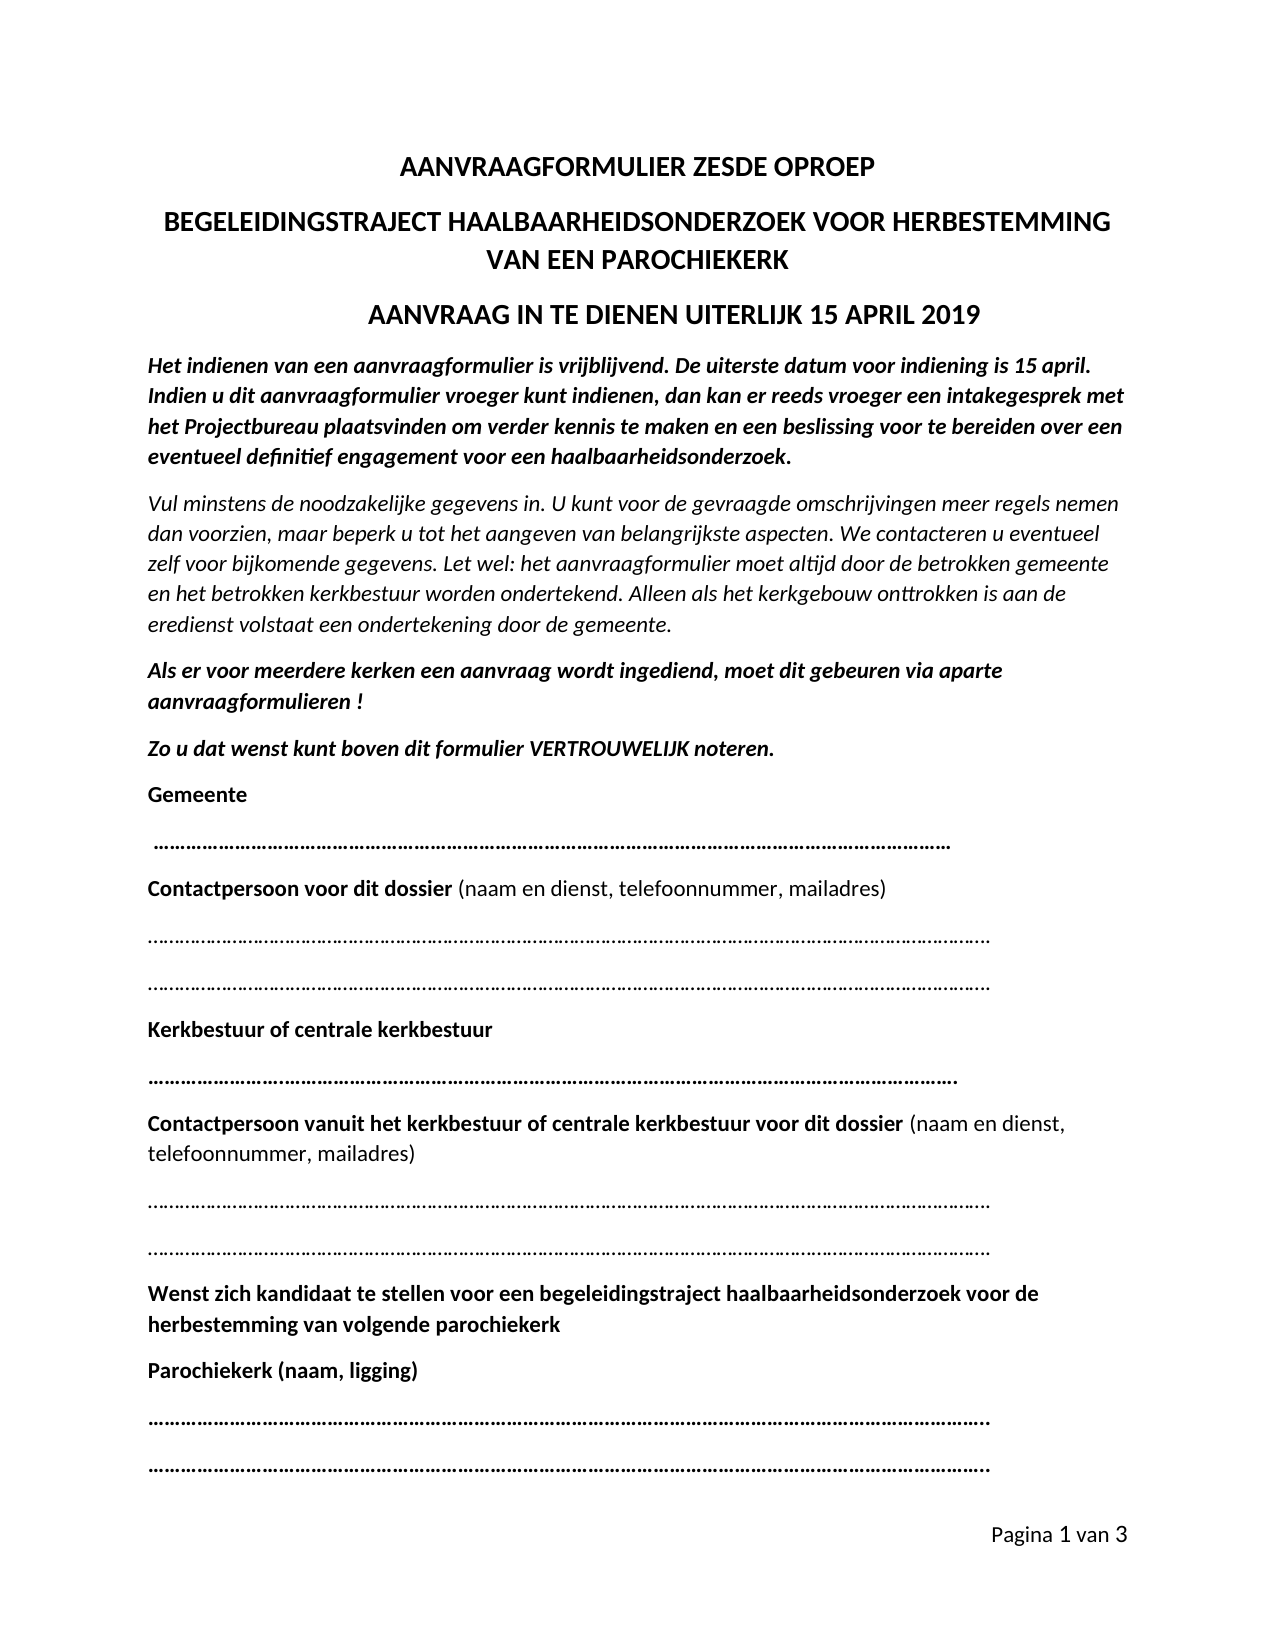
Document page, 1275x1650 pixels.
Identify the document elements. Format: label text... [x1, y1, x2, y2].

text AANVRAAGFORMULIER ZESDE OPROEP [148, 148, 1127, 183]
text Gemeente [148, 781, 1127, 808]
text ……………………………………………………………………………………………………………………………………………. [148, 921, 1127, 949]
text Vul minstens de noodzakelijke gegevens in. U kunt voor de gevraagde omschrijvingen meer regels nemen dan voorzien, maar beperk u tot het aangeven van belangrijkste aspecten. We contacteren u eventueel zelf voor bijkomende gegevens. Let wel: het aanvraagformulier moet altijd door de betrokken gemeente en het betrokken kerkbestuur worden ondertekend. Alleen als het kerkgebouw onttrokken is aan de eredienst volstaat een ondertekening door de gemeente. [148, 489, 1127, 638]
text ……………………………………………………………………………………………………………………………………….. [148, 1403, 1127, 1431]
text ……………………………………………………………………………………………………………………………………………. [148, 1186, 1127, 1214]
text Contactpersoon vanuit het kerkbestuur of centrale kerkbestuur voor dit dossier (naam en dienst, telefoonnummer, mailadres) [148, 1109, 1127, 1167]
text Het indienen van een aanvraagformulier is vrijblijvend. De uiterste datum voor indiening is 15 april. Indien u dit aanvraagformulier vroeger kunt indienen, dan kan er reeds vroeger een intakegesprek met het Projectbureau plaatsvinden om verder kennis te maken en een beslissing voor te bereiden over een eventueel definitief engagement voor een haalbaarheidsonderzoek. [148, 351, 1127, 470]
text BEGELEIDINGSTRAJECT HAALBAARHEIDSONDERZOEK VOOR HERBESTEMMING VAN EEN PAROCHIEKERK [148, 203, 1127, 277]
text Zo u dat wenst kunt boven dit formulier VERTROUWELIJK noteren. [148, 734, 1127, 762]
text ………………………………………………………………………………………………………………………………… [148, 827, 1127, 855]
text Parochiekerk (naam, ligging) [148, 1357, 1127, 1384]
text Als er voor meerdere kerken een aanvraag wordt ingediend, moet dit gebeuren via aparte aanvraagformulieren ! [148, 657, 1127, 715]
text AANVRAAG IN TE DIENEN UITERLIJK 15 APRIL 2019 [148, 296, 1127, 332]
text ……………………………………………………………………………………………………………………………………………. [148, 968, 1127, 996]
text ……………………………………………………………………………………………………………………………………….. [148, 1450, 1127, 1478]
text …………………….……………………………………………………………………………………………………………. [148, 1062, 1127, 1090]
text Kerkbestuur of centrale kerkbestuur [148, 1015, 1127, 1043]
text Wenst zich kandidaat te stellen voor een begeleidingstraject haalbaarheidsonderzoek voor de herbestemming van volgende parochiekerk [148, 1279, 1127, 1338]
text ……………………………………………………………………………………………………………………………………………. [148, 1233, 1127, 1261]
text Contactpersoon voor dit dossier (naam en dienst, telefoonnummer, mailadres) [148, 874, 1127, 902]
